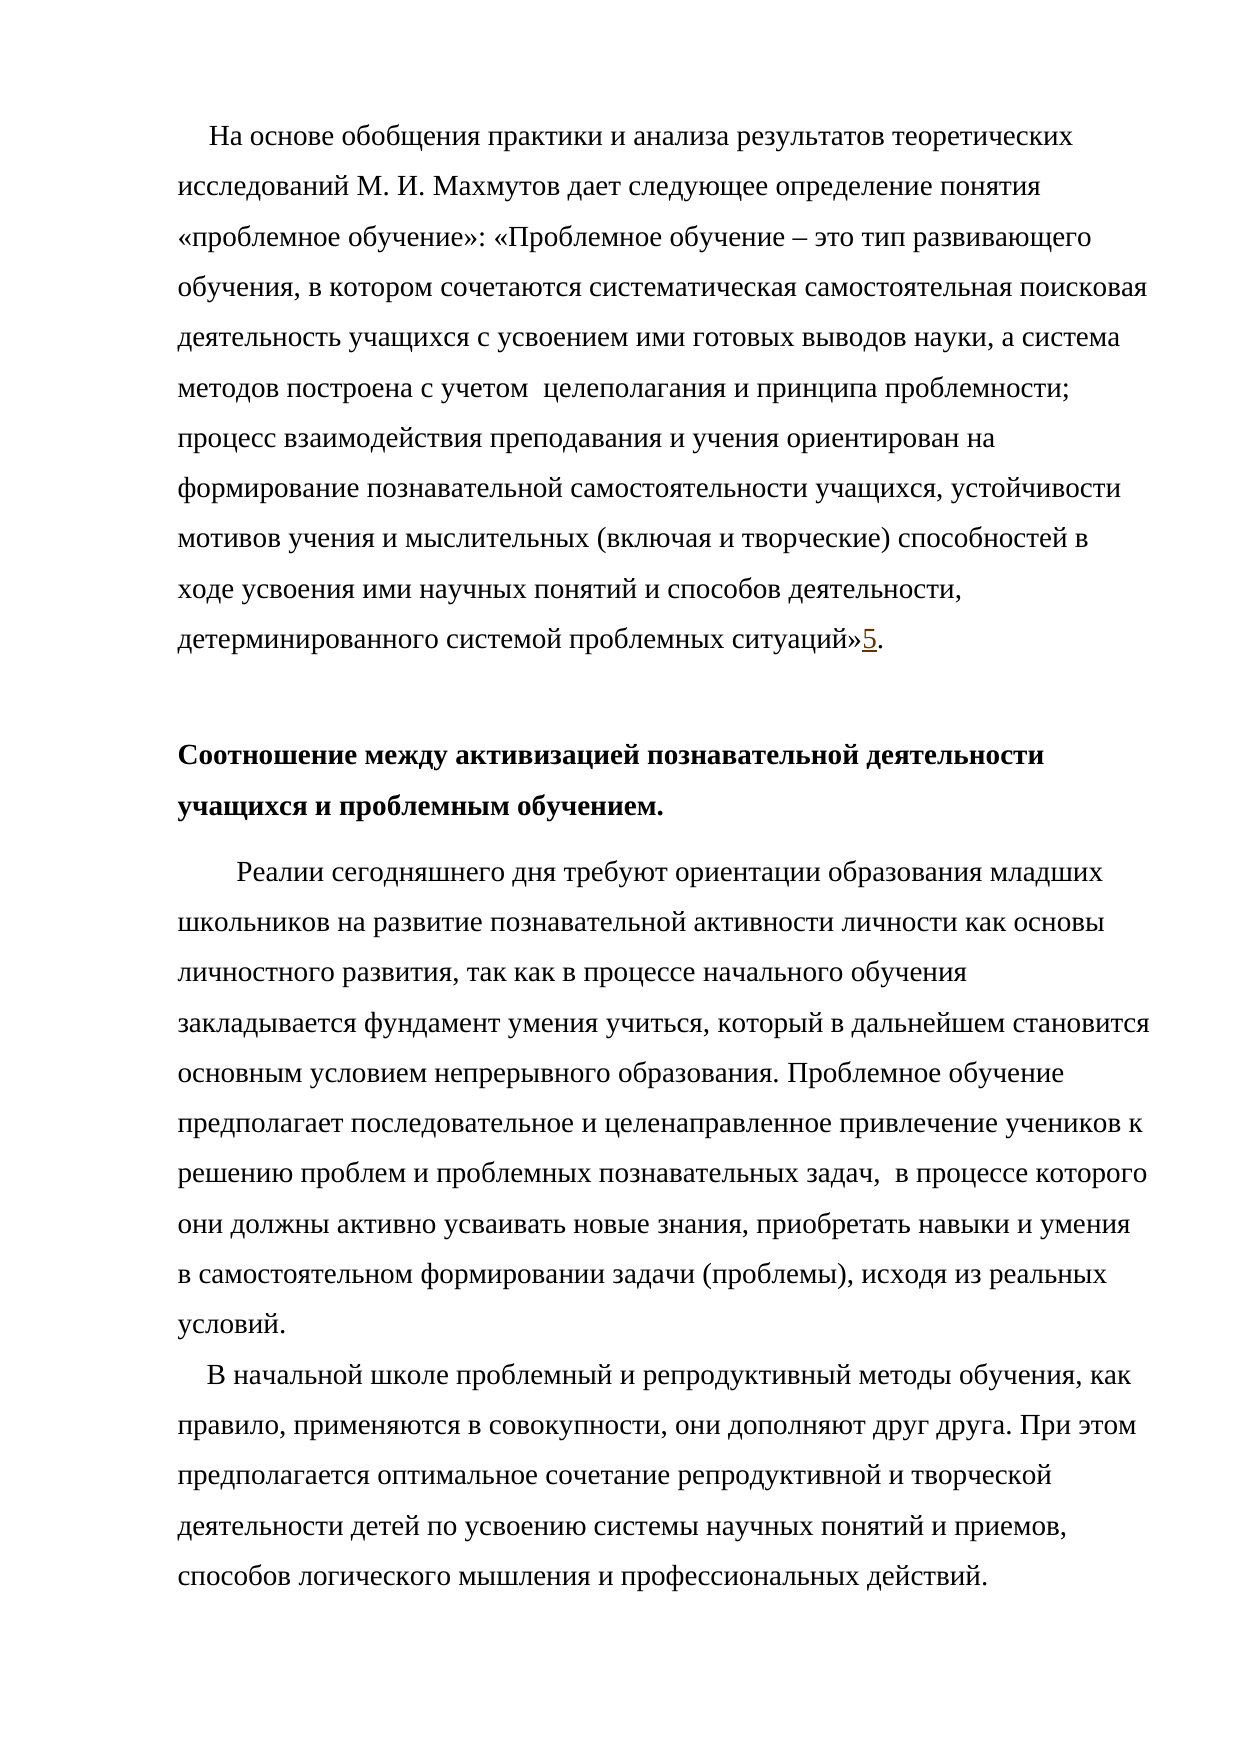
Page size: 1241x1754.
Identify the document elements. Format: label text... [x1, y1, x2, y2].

text На основе обобщения практики и анализа результатов теоретических исследований М. И. Махмутов дает следующее определение понятия «проблемное обучение»: «Проблемное обучение – это тип развивающего обучения, в котором сочетаются систематическая самостоятельная поисковая деятельность учащихся с усвоением ими готовых выводов науки, а система методов построена с учетом целеполагания и принципа проблемности; процесс взаимодействия преподавания и учения ориентирован на формирование познавательной самостоятельности учащихся, устойчивости мотивов учения и мыслительных (включая и творческие) способностей в ходе усвоения ими научных понятий и способов деятельности, детерминированного системой проблемных ситуаций»5. [177, 118, 1152, 655]
text В начальной школе проблемный и репродуктивный методы обучения, как правило, применяются в совокупности, они дополняют друг друга. При этом предполагается оптимальное сочетание репродуктивной и творческой деятельности детей по усвоению системы научных понятий и приемов, способов логического мышления и профессиональных действий. [177, 1357, 1152, 1592]
text Соотношение между активизацией познавательной деятельности учащихся и проблемным обучением. [177, 737, 1152, 821]
text Реалии сегодняшнего дня требуют ориентации образования младших школьников на развитие познавательной активности личности как основы личностного развития, так как в процессе начального обучения закладывается фундамент умения учиться, который в дальнейшем становится основным условием непрерывного образования. Проблемное обучение предполагает последовательное и целенаправленное привлечение учеников к решению проблем и проблемных познавательных задач, в процессе которого они должны активно усваивать новые знания, приобретать навыки и умения в самостоятельном формировании задачи (проблемы), исходя из реальных условий. [177, 854, 1152, 1340]
